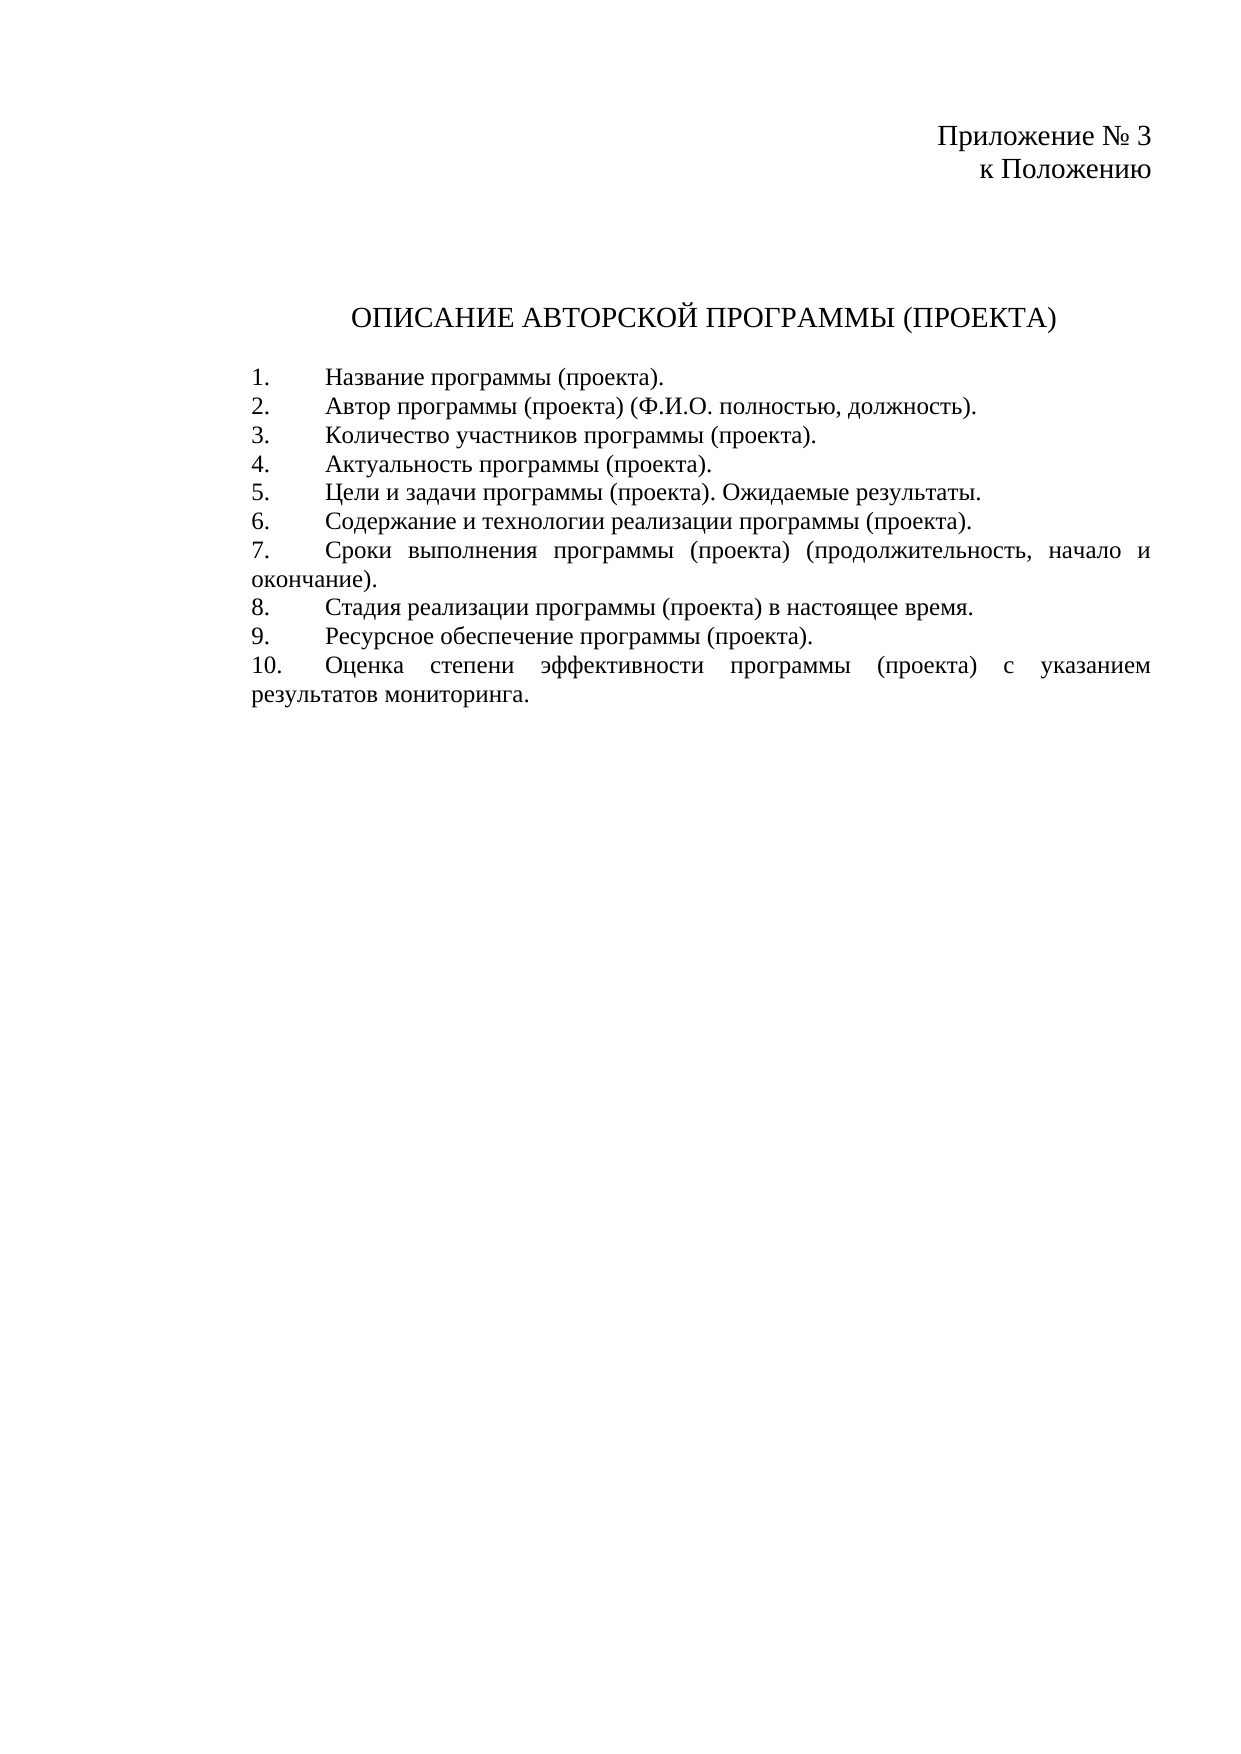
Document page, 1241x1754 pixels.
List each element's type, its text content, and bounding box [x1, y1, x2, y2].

list Актуальность программы (проекта). [233, 449, 1152, 477]
list Автор программы (проекта) (Ф.И.О. полностью, должность). [233, 391, 1152, 420]
list Количество участников программы (проекта). [233, 420, 1152, 449]
list Цели и задачи программы (проекта). Ожидаемые результаты. [233, 477, 1152, 506]
list Сроки выполнения программы (проекта) (продолжительность, начало и окончание). [251, 535, 1152, 592]
list Название программы (проекта). [233, 362, 1155, 391]
text к Положению [908, 152, 1152, 185]
list Ресурсное обеспечение программы (проекта). [233, 621, 1152, 650]
list Содержание и технологии реализации программы (проекта). [233, 506, 1152, 535]
text ОПИСАНИЕ АВТОРСКОЙ ПРОГРАММЫ (ПРОЕКТА) [177, 300, 1155, 334]
list Стадия реализации программы (проекта) в настоящее время. [233, 592, 1152, 621]
list Оценка степени эффективности программы (проекта) с указанием результатов мониторинга. [251, 650, 1152, 707]
text Приложение № 3 [908, 118, 1152, 152]
